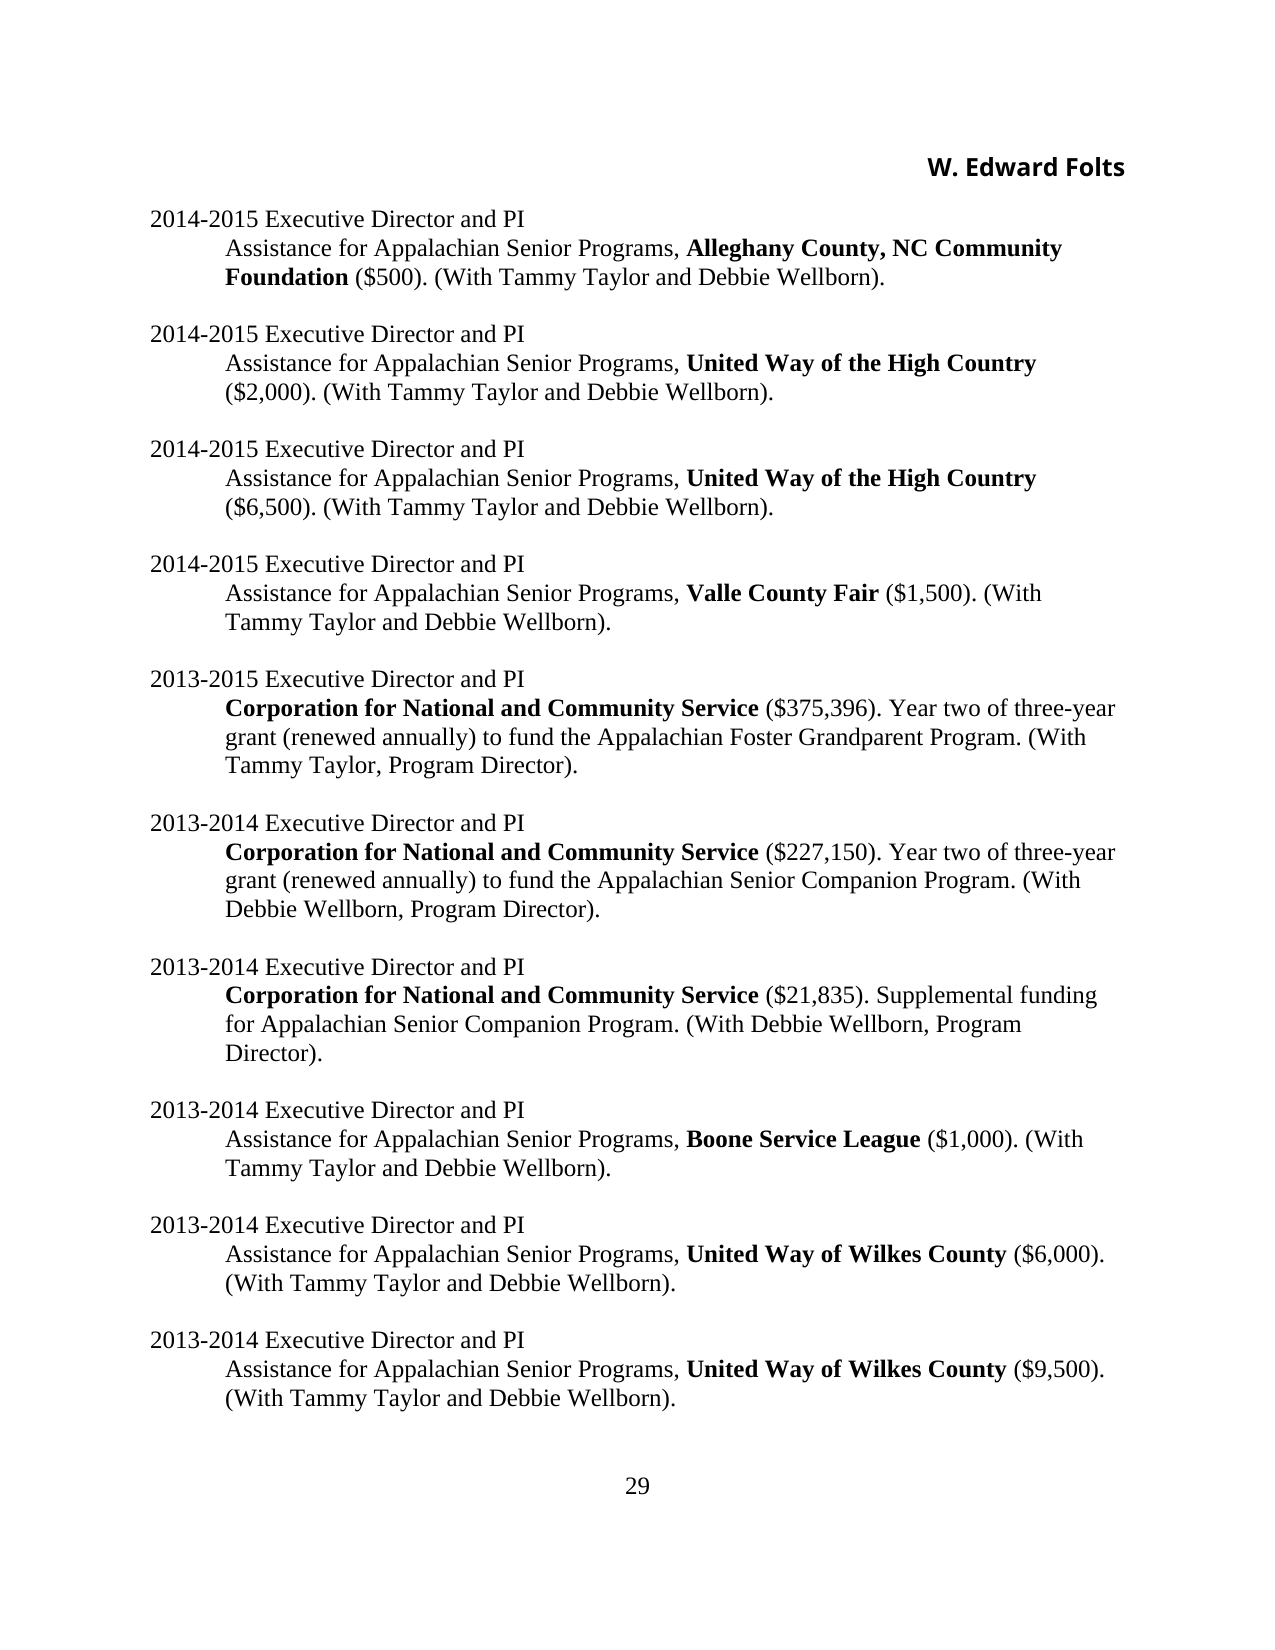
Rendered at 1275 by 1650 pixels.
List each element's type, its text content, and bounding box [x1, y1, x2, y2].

text Corporation for National and Community Service ($227,150). Year two of three-year grant (renewed annually) to fund the Appalachian Senior Companion Program. (With Debbie Wellborn, Program Director). [225, 837, 1125, 923]
text 2014-2015 Executive Director and PI [150, 434, 1125, 463]
text Assistance for Appalachian Senior Programs, United Way of Wilkes County ($9,500). (With Tammy Taylor and Debbie Wellborn). [225, 1354, 1125, 1412]
text 2013-2015 Executive Director and PI [150, 664, 1125, 693]
text Assistance for Appalachian Senior Programs, Valle County Fair ($1,500). (With Tammy Taylor and Debbie Wellborn). [225, 578, 1125, 635]
text 2013-2014 Executive Director and PI [150, 808, 1125, 837]
text Assistance for Appalachian Senior Programs, Alleghany County, NC Community Foundation ($500). (With Tammy Taylor and Debbie Wellborn). [225, 233, 1125, 290]
text Corporation for National and Community Service ($375,396). Year two of three-year grant (renewed annually) to fund the Appalachian Foster Grandparent Program. (With Tammy Taylor, Program Director). [225, 693, 1125, 779]
text 2014-2015 Executive Director and PI [150, 319, 1125, 348]
text 2013-2014 Executive Director and PI [150, 952, 1125, 980]
text Assistance for Appalachian Senior Programs, United Way of the High Country ($6,500). (With Tammy Taylor and Debbie Wellborn). [225, 463, 1125, 520]
text 2013-2014 Executive Director and PI [150, 1325, 1125, 1354]
text Assistance for Appalachian Senior Programs, United Way of the High Country ($2,000). (With Tammy Taylor and Debbie Wellborn). [225, 348, 1125, 405]
text Assistance for Appalachian Senior Programs, United Way of Wilkes County ($6,000). (With Tammy Taylor and Debbie Wellborn). [225, 1239, 1125, 1297]
text 2014-2015 Executive Director and PI [150, 204, 1125, 233]
text 2013-2014 Executive Director and PI [150, 1210, 1125, 1239]
text 2014-2015 Executive Director and PI [150, 549, 1125, 578]
text Assistance for Appalachian Senior Programs, Boone Service League ($1,000). (With Tammy Taylor and Debbie Wellborn). [225, 1124, 1125, 1182]
text 2013-2014 Executive Director and PI [150, 1095, 1125, 1124]
text Corporation for National and Community Service ($21,835). Supplemental funding for Appalachian Senior Companion Program. (With Debbie Wellborn, Program Director). [225, 980, 1125, 1067]
